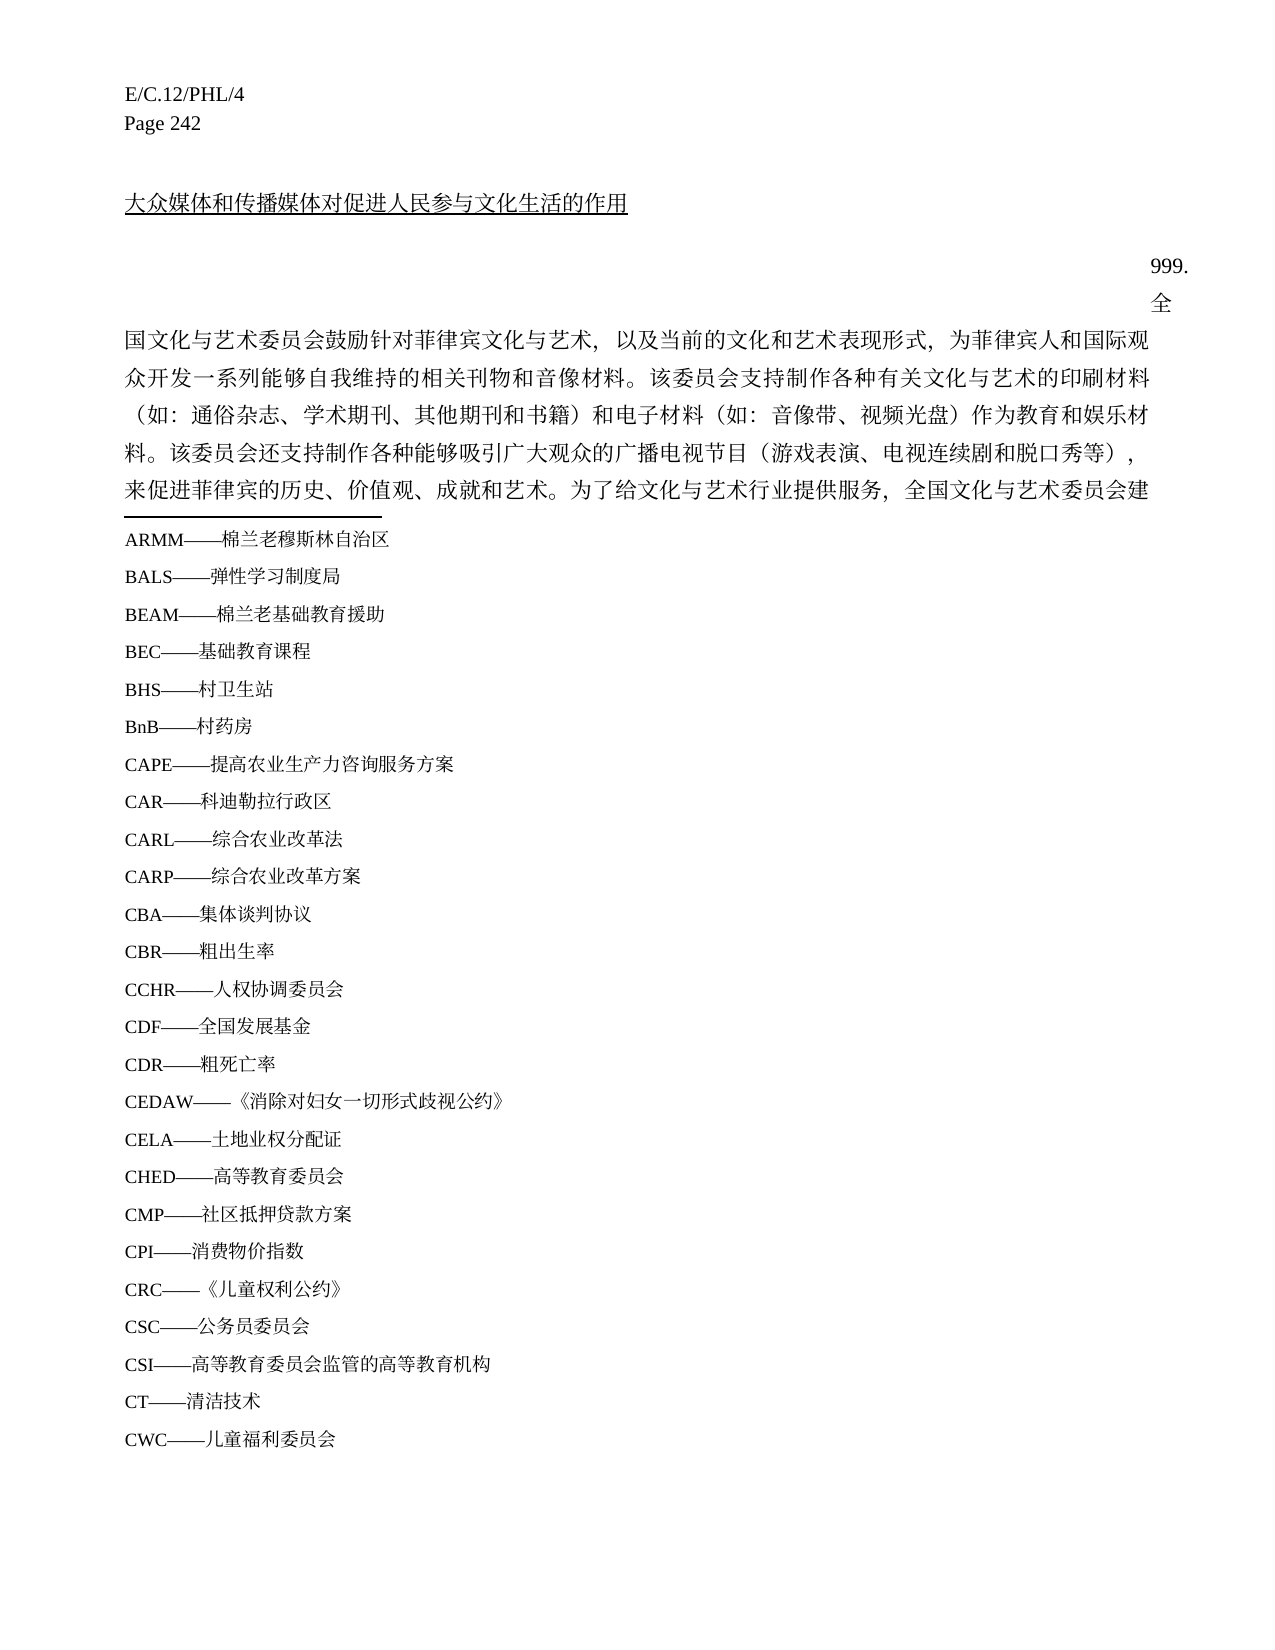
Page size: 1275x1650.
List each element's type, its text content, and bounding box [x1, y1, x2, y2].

text 大众媒体和传播媒体对促进人民参与文化生活的作用 [124, 181, 1150, 219]
list 全国文化与艺术委员会鼓励针对菲律宾文化与艺术，以及当前的文化和艺术表现形式，为菲律宾人和国际观众开发一系列能够自我维持的相关刊物和音像材料。该委员会支持制作各种有关文化与艺术的印刷材料（如：通俗杂志、学术期刊、其他期刊和书籍）和电子材料（如：音像带、视频光盘）作为教育和娱乐材料。该委员会还支持制作各种能够吸引广大观众的广播电视节目（游戏表演、电视连续剧和脱口秀等），来促进菲律宾的历史、价值观、成就和艺术。为了给文化与艺术行业提供服务，全国文化与艺术委员会建了一个网页，以促进菲律宾人的认同感，拓宽国内外观众对菲律宾文化和艺术的意识，其中包括：设立并维护文化机构和类似机构的地方网络和更广大领域的网络，以进一步方便人们共享文化与艺术方面的信息技术资源。 [124, 244, 1150, 506]
